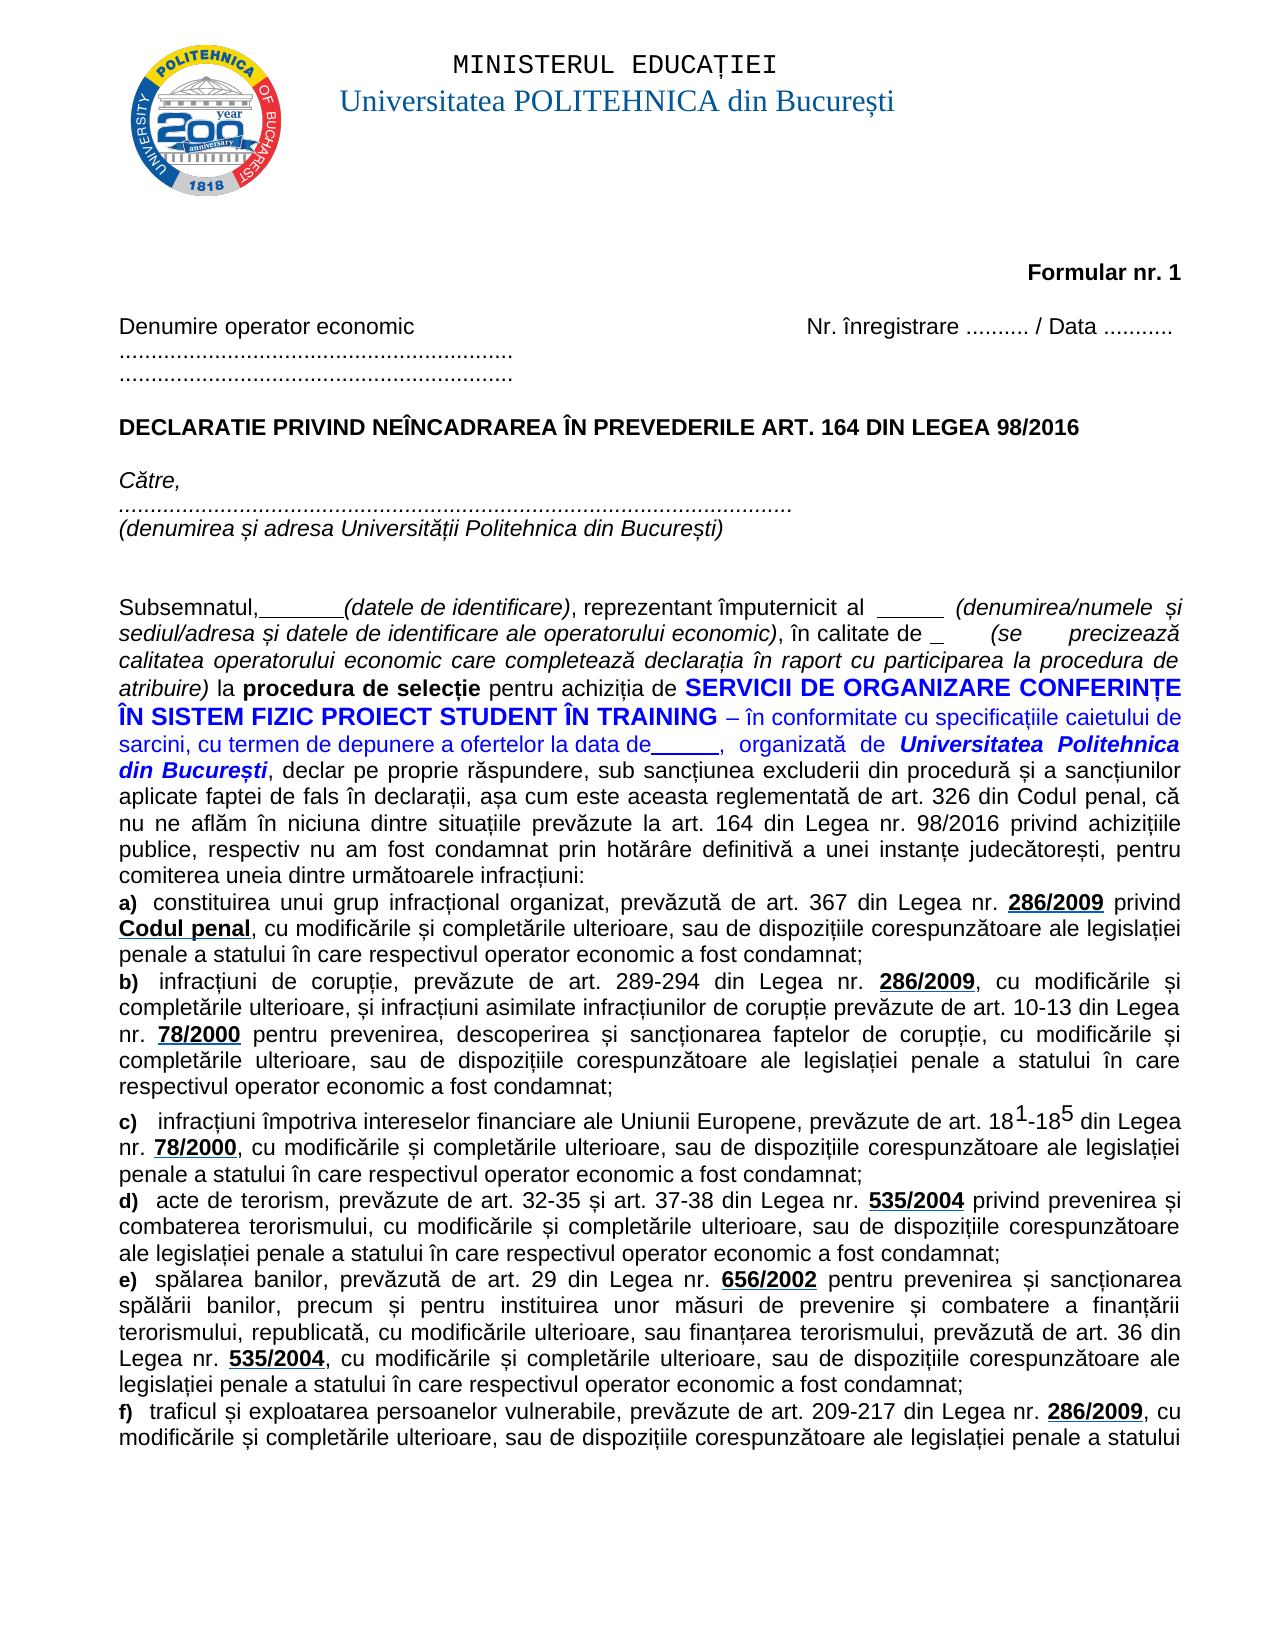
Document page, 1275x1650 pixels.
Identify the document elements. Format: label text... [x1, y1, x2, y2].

text .............................................................. [119, 363, 1181, 387]
list spălarea banilor, prevăzută de art. 29 din Legea nr. 656/2002 pentru prevenirea și sancționarea spălării banilor, precum și pentru instituirea unor măsuri de prevenire și combatere a finanțării terorismului, republicată, cu modificările ulterioare, sau finanțarea terorismului, prevăzută de art. 36 din Legea nr. 535/2004, cu modificările și completările ulterioare, sau de dispozițiile corespunzătoare ale legislației penale a statului în care respectivul operator economic a fost condamnat; [119, 1266, 1181, 1398]
text .......................................................................................................... [119, 493, 1181, 517]
list infracțiuni de corupție, prevăzute de art. 289-294 din Legea nr. 286/2009, cu modificările și completările ulterioare, și infracțiuni asimilate infracțiunilor de corupție prevăzute de art. 10-13 din Legea nr. 78/2000 pentru prevenirea, descoperirea și sancționarea faptelor de corupție, cu modificările și completările ulterioare, sau de dispozițiile corespunzătoare ale legislației penale a statului în care respectivul operator economic a fost condamnat; [119, 968, 1181, 1099]
text Denumire operator economic Nr. înregistrare .......... / Data ........... [119, 313, 1181, 339]
text DECLARATIE PRIVIND NEÎNCADRAREA ÎN PREVEDERILE ART. 164 DIN LEGEA 98/2016 [119, 414, 1181, 440]
picture [130, 45, 281, 196]
list acte de terorism, prevăzute de art. 32-35 și art. 37-38 din Legea nr. 535/2004 privind prevenirea și combaterea terorismului, cu modificările și completările ulterioare, sau de dispozițiile corespunzătoare ale legislației penale a statului în care respectivul operator economic a fost condamnat; [119, 1187, 1181, 1266]
list infracțiuni împotriva intereselor financiare ale Uniunii Europene, prevăzute de art. 181-185 din Legea nr. 78/2000, cu modificările și completările ulterioare, sau de dispozițiile corespunzătoare ale legislației penale a statului în care respectivul operator economic a fost condamnat; [119, 1099, 1181, 1187]
text .............................................................. [119, 339, 1181, 363]
subtitle Formular nr. 1 [119, 259, 1181, 285]
text Către, [119, 467, 1181, 493]
text (denumirea și adresa Universității Politehnica din București) [119, 517, 1181, 541]
list constituirea unui grup infracțional organizat, prevăzută de art. 367 din Legea nr. 286/2009 privind Codul penal, cu modificările și completările ulterioare, sau de dispozițiile corespunzătoare ale legislației penale a statului în care respectivul operator economic a fost condamnat; [119, 889, 1181, 968]
text Subsemnatul, (datele de identificare), reprezentant împuternicit al (denumirea/numele și sediul/adresa și datele de identificare ale operatorului economic), în calitate de (se precizează calitatea operatorului economic care completează declarația în raport cu participarea la procedura de atribuire) la procedura de selecție pentru achiziția de SERVICII DE ORGANIZARE CONFERINȚE ÎN SISTEM FIZIC PROIECT STUDENT ÎN TRAINING – în conformitate cu specificațiile caietului de sarcini, cu termen de depunere a ofertelor la data de , organizată de Universitatea Politehnica din București, declar pe proprie răspundere, sub sancțiunea excluderii din procedură și a sancțiunilor aplicate faptei de fals în declarații, așa cum este aceasta reglementată de art. 326 din Codul penal, că nu ne aflăm în niciuna dintre situațiile prevăzute la art. 164 din Legea nr. 98/2016 privind achizițiile publice, respectiv nu am fost condamnat prin hotărâre definitivă a unei instanțe judecătorești, pentru comiterea uneia dintre următoarele infracțiuni: [119, 594, 1182, 889]
